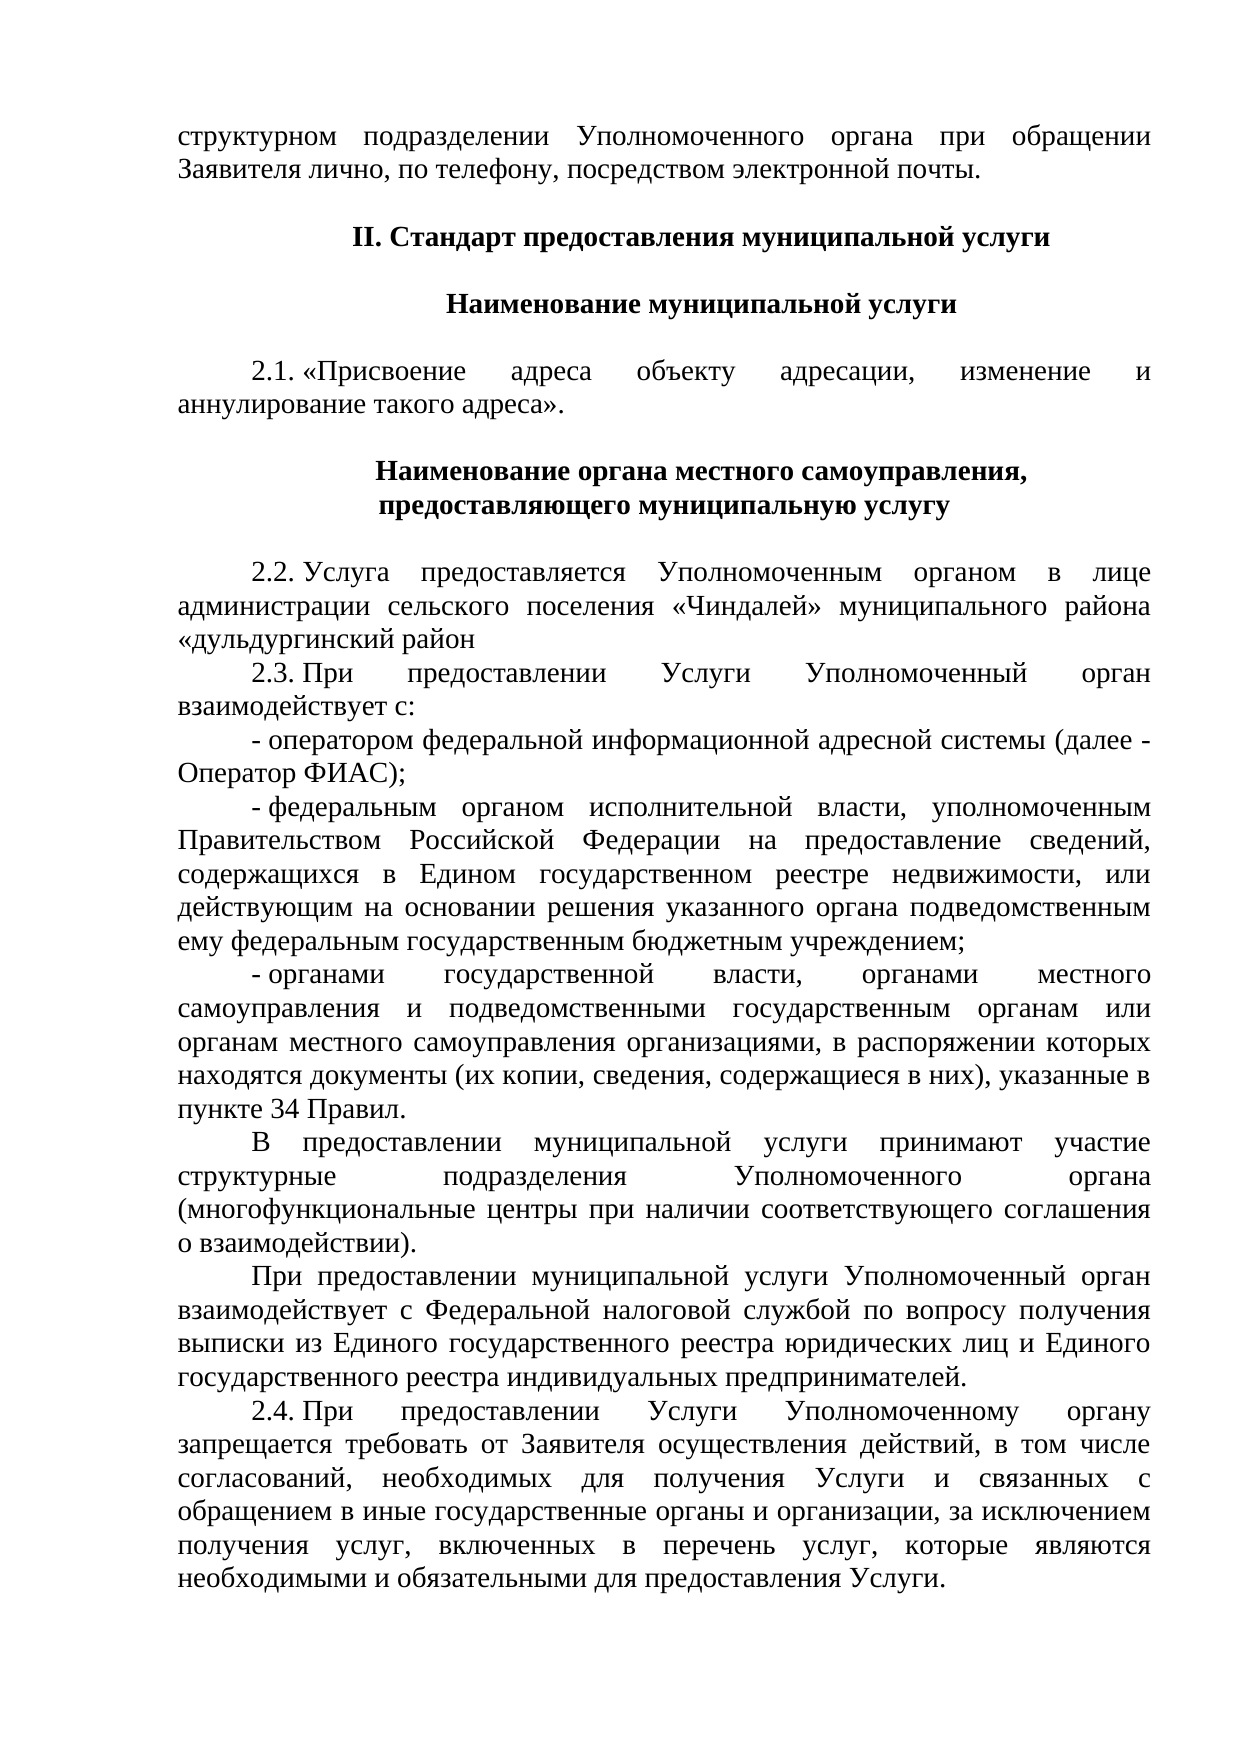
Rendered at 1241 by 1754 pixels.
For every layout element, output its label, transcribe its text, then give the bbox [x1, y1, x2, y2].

text 2.1. «Присвоение адреса объекту адресации, изменение и аннулирование такого адреса». [177, 353, 1152, 420]
text - федеральным органом исполнительной власти, уполномоченным Правительством Российской Федерации на предоставление сведений, содержащихся в Едином государственном реестре недвижимости, или действующим на основании решения указанного органа подведомственным ему федеральным государственным бюджетным учреждением; [177, 789, 1152, 957]
text - органами государственной власти, органами местного самоуправления и подведомственными государственным органам или органам местного самоуправления организациями, в распоряжении которых находятся документы (их копии, сведения, содержащиеся в них), указанные в пункте 34 Правил. [177, 957, 1152, 1124]
text При предоставлении муниципальной услуги Уполномоченный орган взаимодействует с Федеральной налоговой службой по вопросу получения выписки из Единого государственного реестра юридических лиц и Единого государственного реестра индивидуальных предпринимателей. [177, 1258, 1152, 1393]
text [177, 118, 1152, 185]
text Наименование муниципальной услуги [177, 286, 1152, 319]
text - оператором федеральной информационной адресной системы (далее - Оператор ФИАС); [177, 722, 1152, 789]
text Наименование органа местного самоуправления, предоставляющего муниципальную услугу [177, 453, 1152, 521]
text 2.3. При предоставлении Услуги Уполномоченный орган взаимодействует с: [177, 655, 1152, 722]
text 2.4. При предоставлении Услуги Уполномоченному органу запрещается требовать от Заявителя осуществления действий, в том числе согласований, необходимых для получения Услуги и связанных с обращением в иные государственные органы и организации, за исключением получения услуг, включенных в перечень услуг, которые являются необходимыми и обязательными для предоставления Услуги. [177, 1393, 1152, 1594]
text В предоставлении муниципальной услуги принимают участие структурные подразделения Уполномоченного органа (многофункциональные центры при наличии соответствующего соглашения о взаимодействии). [177, 1124, 1152, 1258]
text II. Стандарт предоставления муниципальной услуги [177, 219, 1152, 252]
text 2.2. Услуга предоставляется Уполномоченным органом в лице администрации сельского поселения «Чиндалей» муниципального района «дульдургинский район [177, 554, 1152, 655]
